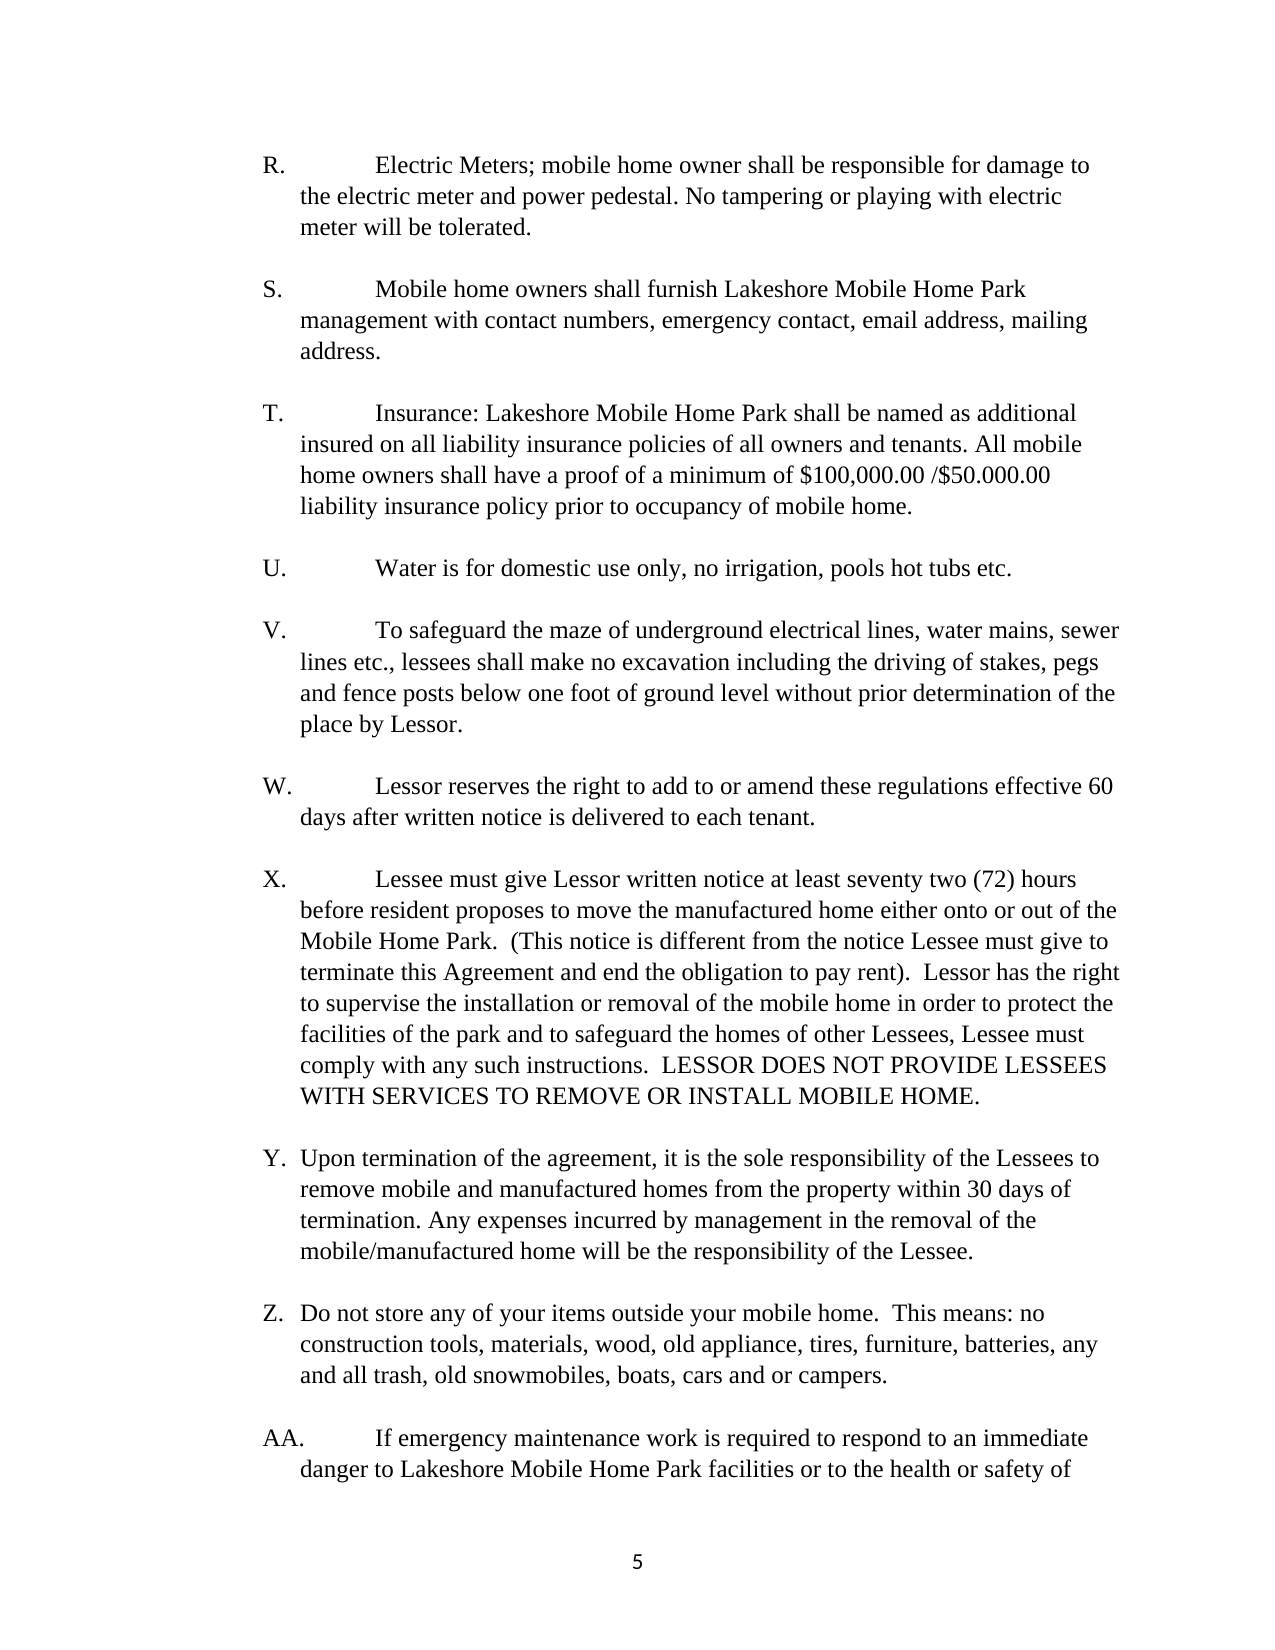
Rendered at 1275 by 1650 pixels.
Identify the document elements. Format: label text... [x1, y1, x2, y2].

list Mobile home owners shall furnish Lakeshore Mobile Home Park management with contact numbers, emergency contact, email address, mailing address. [262, 274, 1125, 365]
list Electric Meters; mobile home owner shall be responsible for damage to the electric meter and power pedestal. No tampering or playing with electric meter will be tolerated. [262, 150, 1125, 241]
list Lessor reserves the right to add to or amend these regulations effective 60 days after written notice is delivered to each tenant. [262, 771, 1125, 831]
list Do not store any of your items outside your mobile home. This means: no construction tools, materials, wood, old appliance, tires, furniture, batteries, any and all trash, old snowmobiles, boats, cars and or campers. [262, 1298, 1125, 1389]
list Lessee must give Lessor written notice at least seventy two (72) hours before resident proposes to move the manufactured home either onto or out of the Mobile Home Park. (This notice is different from the notice Lessee must give to terminate this Agreement and end the obligation to pay rent). Lessor has the right to supervise the installation or removal of the mobile home in order to protect the facilities of the park and to safeguard the homes of other Lessees, Lessee must comply with any such instructions. LESSOR DOES NOT PROVIDE LESSEES WITH SERVICES TO REMOVE OR INSTALL MOBILE HOME. [262, 864, 1125, 1110]
list To safeguard the maze of underground electrical lines, water mains, sewer lines etc., lessees shall make no excavation including the driving of stakes, pegs and fence posts below one foot of ground level without prior determination of the place by Lessor. [262, 616, 1125, 737]
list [262, 1423, 1125, 1482]
list Water is for domestic use only, no irrigation, pools hot tubs etc. [262, 553, 1125, 582]
list Upon termination of the agreement, it is the sole responsibility of the Lessees to remove mobile and manufactured homes from the property within 30 days of termination. Any expenses incurred by management in the removal of the mobile/manufactured home will be the responsibility of the Lessee. [262, 1143, 1125, 1265]
list Insurance: Lakeshore Mobile Home Park shall be named as additional insured on all liability insurance policies of all owners and tenants. All mobile home owners shall have a proof of a minimum of $100,000.00 /$50.000.00 liability insurance policy prior to occupancy of mobile home. [262, 398, 1125, 520]
